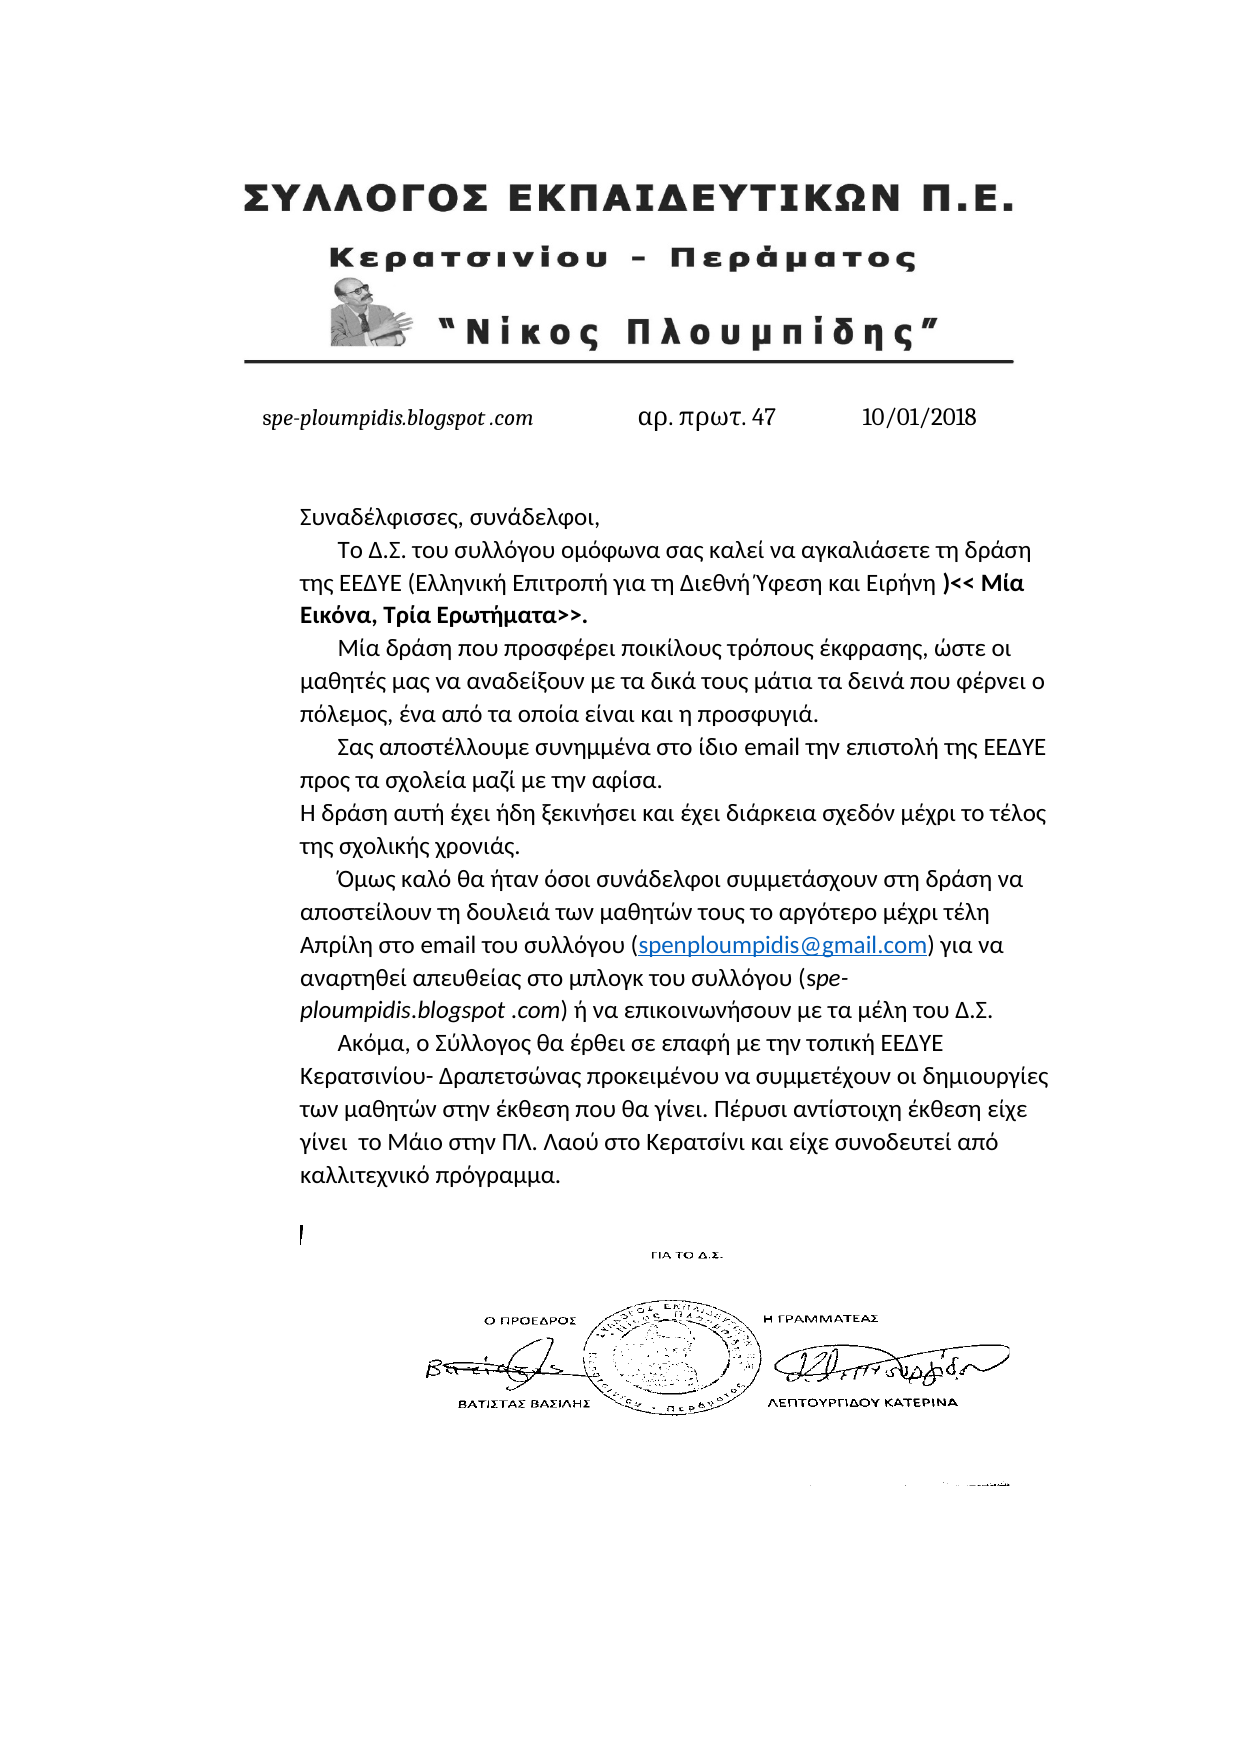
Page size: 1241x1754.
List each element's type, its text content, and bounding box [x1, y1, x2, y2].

list Το Δ.Σ. του συλλόγου ομόφωνα σας καλεί να αγκαλιάσετε τη δράση της ΕΕΔΥΕ (Ελληνική Επιτροπή για τη Διεθνή Ύφεση και Ειρήνη )<< Μία Εικόνα, Τρία Ερωτήματα>>. [300, 534, 1053, 630]
list Σας αποστέλλουμε συνημμένα στο ίδιο email την επιστολή της ΕΕΔΥΕ προς τα σχολεία μαζί με την αφίσα. [300, 731, 1053, 795]
list Μία δράση που προσφέρει ποικίλους τρόπους έκφρασης, ώστε οι μαθητές μας να αναδείξουν με τα δικά τους μάτια τα δεινά που φέρνει ο πόλεμος, ένα από τα οποία είναι και η προσφυγιά. [300, 632, 1053, 729]
list Όμως καλό θα ήταν όσοι συνάδελφοι συμμετάσχουν στη δράση να αποστείλουν τη δουλειά των μαθητών τους το αργότερο μέχρι τέλη Απρίλη στο email του συλλόγου (spenploumpidis@gmail.com) για να αναρτηθεί απευθείας στο μπλογκ του συλλόγου (spe-ploumpidis.blogspot .com) ή να επικοινωνήσουν με τα μέλη του Δ.Σ. [300, 863, 1053, 1025]
list Συναδέλφισσες, συνάδελφοι, [300, 501, 1053, 531]
picture [187, 150, 1053, 385]
list Η δράση αυτή έχει ήδη ξεκινήσει και έχει διάρκεια σχεδόν μέχρι το τέλος της σχολικής χρονιάς. [300, 797, 1053, 861]
list Ακόμα, ο Σύλλογος θα έρθει σε επαφή με την τοπική ΕΕΔΥΕ Κερατσινίου- Δραπετσώνας προκειμένου να συμμετέχουν οι δημιουργίες των μαθητών στην έκθεση που θα γίνει. Πέρυσι αντίστοιχη έκθεση είχε γίνει το Μάιο στην ΠΛ. Λαού στο Κερατσίνι και είχε συνοδευτεί από καλλιτεχνικό πρόγραμμα. [300, 1027, 1053, 1190]
text spe-ploumpidis.blogspot .com αρ. πρωτ. 47 10/01/2018 [187, 403, 1053, 432]
